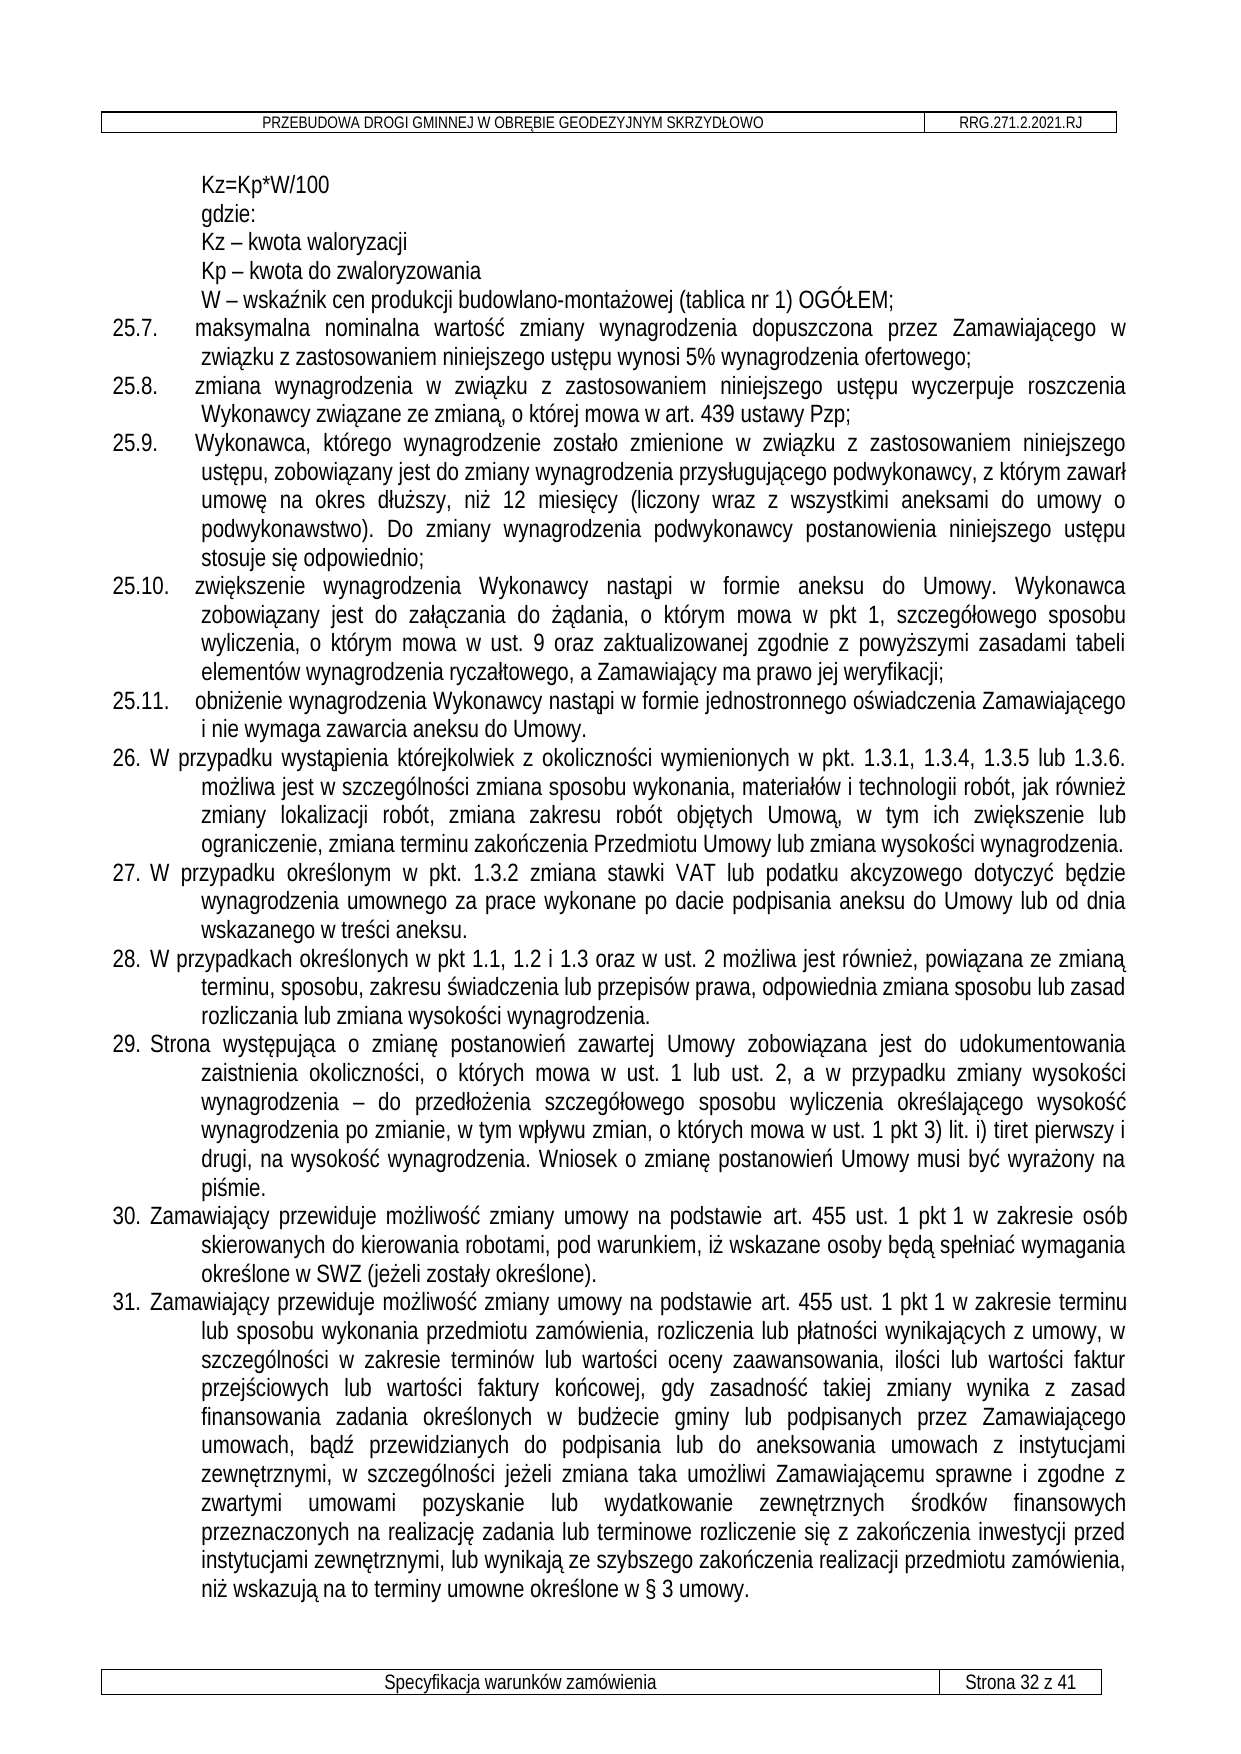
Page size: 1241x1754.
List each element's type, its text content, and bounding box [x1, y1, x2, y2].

list Zamawiający przewiduje możliwość zmiany umowy na podstawie art. 455 ust. 1 pkt 1 w zakresie osób skierowanych do kierowania robotami, pod warunkiem, iż wskazane osoby będą spełniać wymagania określone w SWZ (jeżeli zostały określone). [112, 1201, 1128, 1287]
list zmiana wynagrodzenia w związku z zastosowaniem niniejszego ustępu wyczerpuje roszczenia Wykonawcy związane ze zmianą, o której mowa w art. 439 ustawy Pzp; [112, 371, 1128, 428]
list zwiększenie wynagrodzenia Wykonawcy nastąpi w formie aneksu do Umowy. Wykonawca zobowiązany jest do załączania do żądania, o którym mowa w pkt 1, szczegółowego sposobu wyliczenia, o którym mowa w ust. 9 oraz zaktualizowanej zgodnie z powyższymi zasadami tabeli elementów wynagrodzenia ryczałtowego, a Zamawiający ma prawo jej weryfikacji; [112, 571, 1128, 686]
list W przypadkach określonych w pkt 1.1, 1.2 i 1.3 oraz w ust. 2 możliwa jest również, powiązana ze zmianą terminu, sposobu, zakresu świadczenia lub przepisów prawa, odpowiednia zmiana sposobu lub zasad rozliczania lub zmiana wysokości wynagrodzenia. [112, 943, 1128, 1029]
list W przypadku określonym w pkt. 1.3.2 zmiana stawki VAT lub podatku akcyzowego dotyczyć będzie wynagrodzenia umownego za prace wykonane po dacie podpisania aneksu do Umowy lub od dnia wskazanego w treści aneksu. [112, 858, 1128, 943]
list W przypadku wystąpienia którejkolwiek z okoliczności wymienionych w pkt. 1.3.1, 1.3.4, 1.3.5 lub 1.3.6. możliwa jest w szczególności zmiana sposobu wykonania, materiałów i technologii robót, jak również zmiany lokalizacji robót, zmiana zakresu robót objętych Umową, w tym ich zwiększenie lub ograniczenie, zmiana terminu zakończenia Przedmiotu Umowy lub zmiana wysokości wynagrodzenia. [112, 743, 1128, 858]
list obniżenie wynagrodzenia Wykonawcy nastąpi w formie jednostronnego oświadczenia Zamawiającego i nie wymaga zawarcia aneksu do Umowy. [112, 686, 1128, 743]
list Strona występująca o zmianę postanowień zawartej Umowy zobowiązana jest do udokumentowania zaistnienia okoliczności, o których mowa w ust. 1 lub ust. 2, a w przypadku zmiany wysokości wynagrodzenia – do przedłożenia szczegółowego sposobu wyliczenia określającego wysokość wynagrodzenia po zmianie, w tym wpływu zmian, o których mowa w ust. 1 pkt 3) lit. i) tiret pierwszy i drugi, na wysokość wynagrodzenia. Wniosek o zmianę postanowień Umowy musi być wyrażony na piśmie. [112, 1029, 1128, 1201]
text gdzie: [201, 199, 1128, 227]
list Wykonawca, którego wynagrodzenie zostało zmienione w związku z zastosowaniem niniejszego ustępu, zobowiązany jest do zmiany wynagrodzenia przysługującego podwykonawcy, z którym zawarł umowę na okres dłuższy, niż 12 miesięcy (liczony wraz z wszystkimi aneksami do umowy o podwykonawstwo). Do zmiany wynagrodzenia podwykonawcy postanowienia niniejszego ustępu stosuje się odpowiednio; [112, 428, 1128, 571]
list maksymalna nominalna wartość zmiany wynagrodzenia dopuszczona przez Zamawiającego w związku z zastosowaniem niniejszego ustępu wynosi 5% wynagrodzenia ofertowego; [112, 313, 1128, 371]
list Zamawiający przewiduje możliwość zmiany umowy na podstawie art. 455 ust. 1 pkt 1 w zakresie terminu lub sposobu wykonania przedmiotu zamówienia, rozliczenia lub płatności wynikających z umowy, w szczególności w zakresie terminów lub wartości oceny zaawansowania, ilości lub wartości faktur przejściowych lub wartości faktury końcowej, gdy zasadność takiej zmiany wynika z zasad finansowania zadania określonych w budżecie gminy lub podpisanych przez Zamawiającego umowach, bądź przewidzianych do podpisania lub do aneksowania umowach z instytucjami zewnętrznymi, w szczególności jeżeli zmiana taka umożliwi Zamawiającemu sprawne i zgodne z zwartymi umowami pozyskanie lub wydatkowanie zewnętrznych środków finansowych przeznaczonych na realizację zadania lub terminowe rozliczenie się z zakończenia inwestycji przed instytucjami zewnętrznymi, lub wynikają ze szybszego zakończenia realizacji przedmiotu zamówienia, niż wskazują na to terminy umowne określone w § 3 umowy. [112, 1287, 1128, 1602]
text Kz=Kp*W/100 [201, 170, 1128, 199]
text W – wskaźnik cen produkcji budowlano-montażowej (tablica nr 1) OGÓŁEM; [201, 285, 1128, 313]
text Kz – kwota waloryzacji [201, 227, 1128, 256]
text Kp – kwota do zwaloryzowania [201, 256, 1128, 285]
